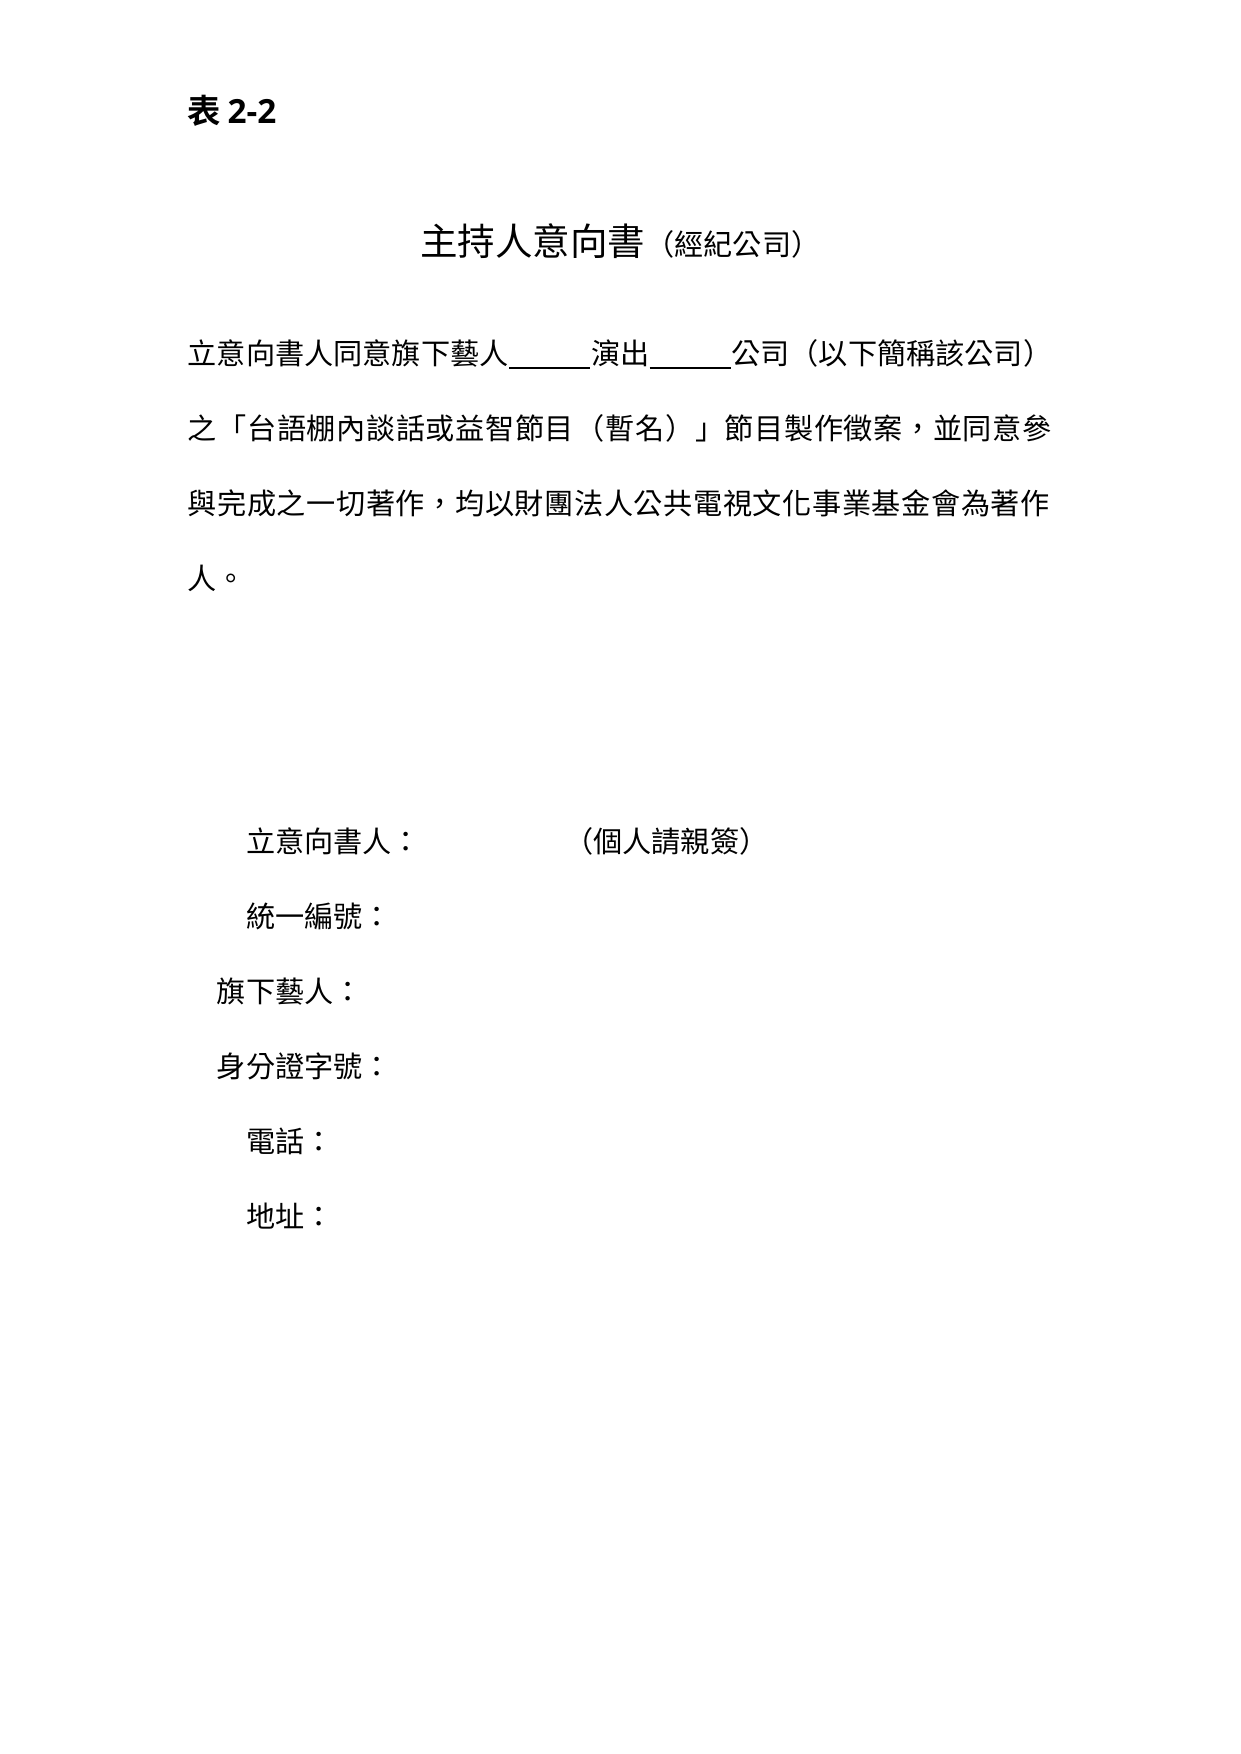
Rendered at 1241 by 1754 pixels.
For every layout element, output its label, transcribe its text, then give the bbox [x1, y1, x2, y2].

text 立意向書人： （個人請親簽） [187, 802, 1053, 877]
text 地址： [187, 1177, 1053, 1252]
text 旗下藝人： [187, 952, 1053, 1027]
text 身分證字號： [187, 1027, 1053, 1102]
text 電話： [187, 1102, 1053, 1177]
text 統一編號： [187, 877, 1053, 952]
text 主持人意向書（經紀公司） [187, 202, 1053, 277]
text 立意向書人同意旗下藝人 演出 公司（以下簡稱該公司）之「台語棚內談話或益智節目（暫名）」節目製作徵案，並同意參與完成之一切著作，均以財團法人公共電視文化事業基金會為著作人。 [187, 314, 1053, 614]
